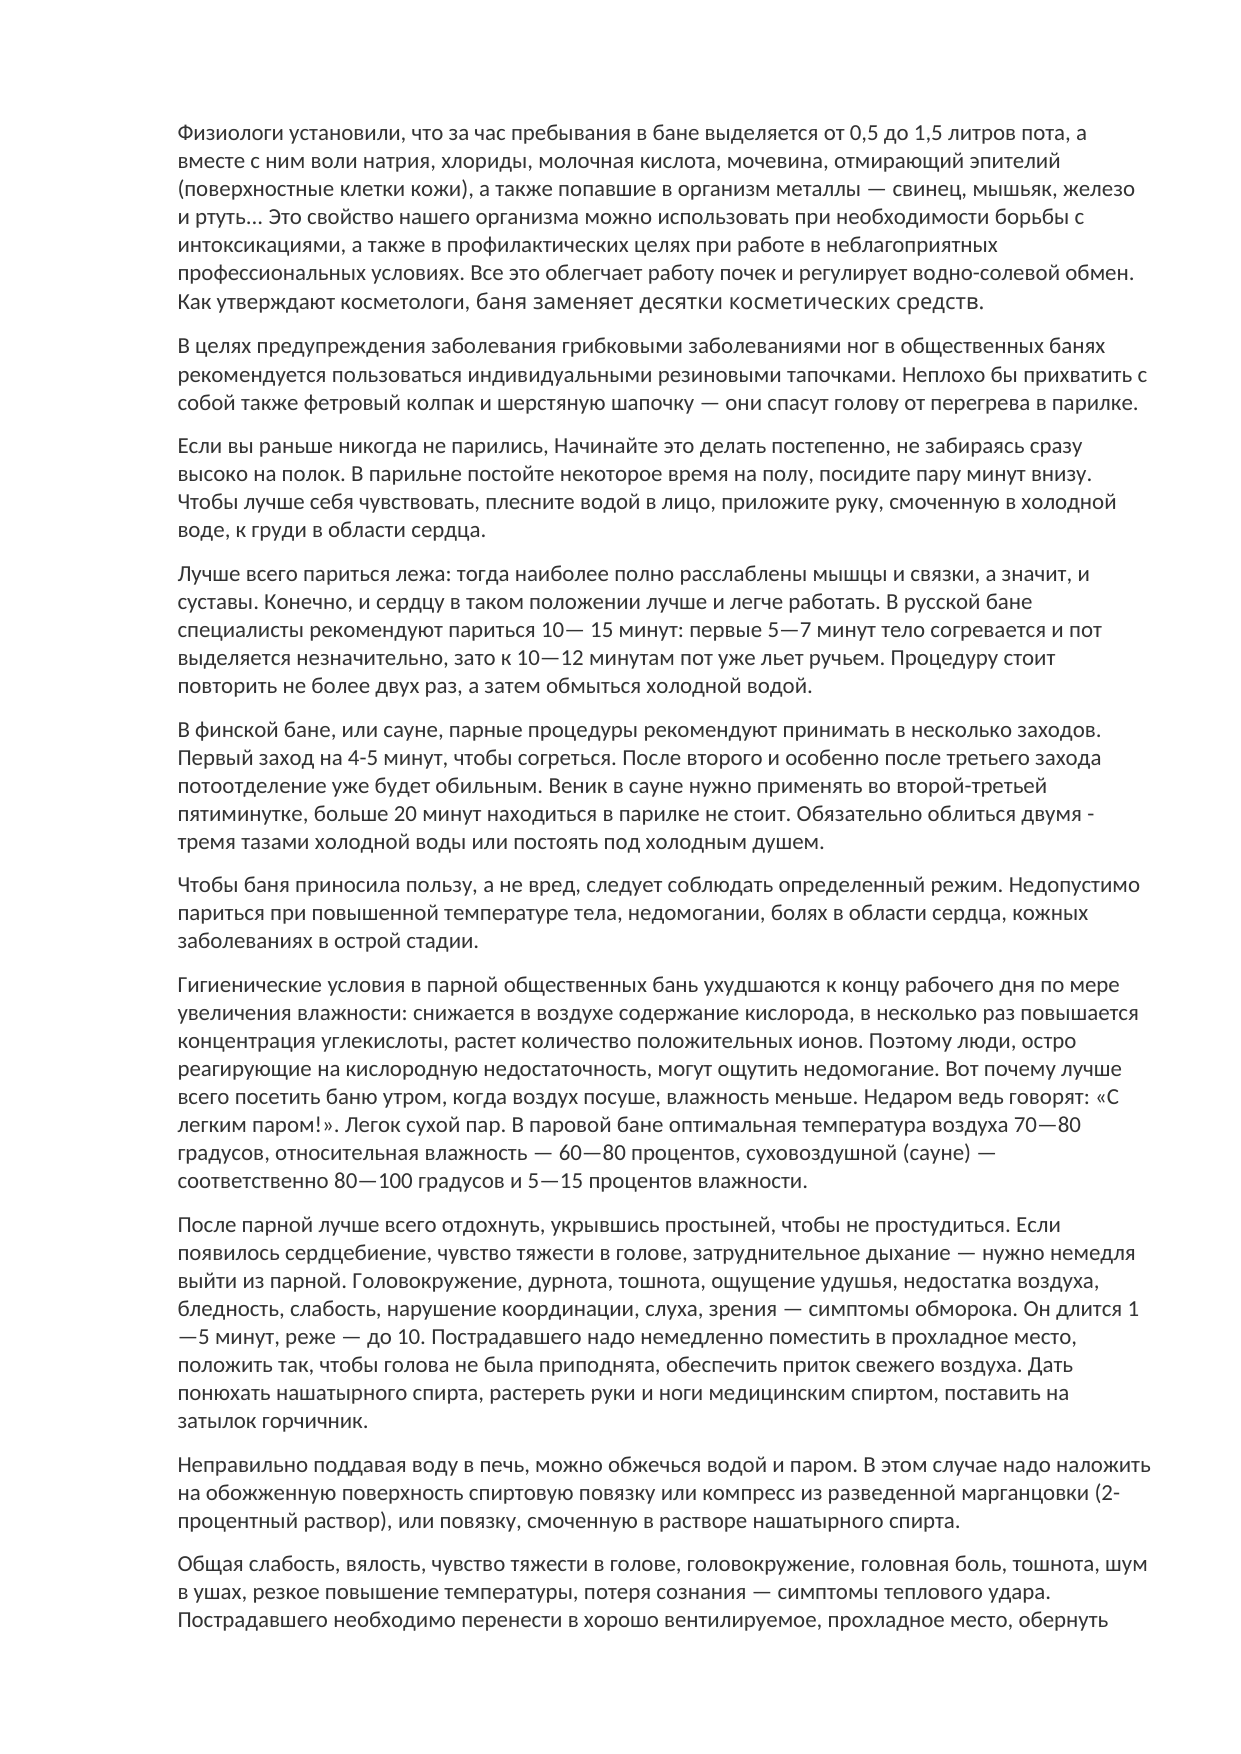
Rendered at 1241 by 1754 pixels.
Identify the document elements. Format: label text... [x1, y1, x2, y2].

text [177, 1549, 1152, 1633]
text Если вы раньше никогда не парились, Начинайте это делать постепенно, не забираясь сразу высоко на полок. В парильне постойте некоторое время на полу, посидите пару минут внизу. Чтобы лучше себя чувствовать, плесните водой в лицо, приложите руку, смоченную в холодной воде, к груди в области сердца. [177, 431, 1152, 543]
text Физиологи установили, что за час пребывания в бане выделяется от 0,5 до 1,5 литров пота, а вместе с ним воли натрия, хлориды, молочная кислота, мочевина, отмирающий эпителий (поверхностные клетки кожи), а также попавшие в организм металлы — свинец, мышьяк, железо и ртуть... Это свойство нашего организма можно использовать при необходимости борьбы с интоксикациями, а также в профилактических целях при работе в неблагоприятных профессиональных условиях. Все это облегчает работу почек и регулирует водно-солевой обмен. Как утверждают косметологи, баня заменяет десятки косметических средств. [177, 118, 1152, 316]
text В целях предупреждения заболевания грибковыми заболеваниями ног в общественных банях рекомендуется пользоваться индивидуальными резиновыми тапочками. Неплохо бы прихватить с собой также фетровый колпак и шерстяную шапочку — они спасут голову от перегрева в парилке. [177, 332, 1152, 416]
text Лучше всего париться лежа: тогда наиболее полно расслаблены мышцы и связки, а значит, и суставы. Конечно, и сердцу в таком положении лучше и легче работать. В русской бане специалисты рекомендуют париться 10— 15 минут: первые 5—7 минут тело согревается и пот выделяется незначительно, зато к 10—12 минутам пот уже льет ручьем. Процедуру стоит повторить не более двух раз, а затем обмыться холодной водой. [177, 559, 1152, 699]
text Неправильно поддавая воду в печь, можно обжечься водой и паром. В этом случае надо наложить на обожженную поверхность спиртовую повязку или компресс из разведенной марганцовки (2-процентный раствор), или повязку, смоченную в растворе нашатырного спирта. [177, 1450, 1152, 1534]
text В финской бане, или сауне, парные процедуры рекомендуют принимать в несколько заходов. Первый заход на 4-5 минут, чтобы согреться. После второго и особенно после третьего захода потоотделение уже будет обильным. Веник в сауне нужно применять во второй-третьей пятиминутке, больше 20 минут находиться в парилке не стоит. Обязательно облиться двумя - тремя тазами холодной воды или постоять под холодным душем. [177, 715, 1152, 855]
text Гигиенические условия в парной общественных бань ухудшаются к концу рабочего дня по мере увеличения влажности: снижается в воздухе содержание кислорода, в несколько раз повышается концентрация углекислоты, растет количество положительных ионов. Поэтому люди, остро реагирующие на кислородную недостаточность, могут ощутить недомогание. Вот почему лучше всего посетить баню утром, когда воздух посуше, влажность меньше. Недаром ведь говорят: «С легким паром!». Легок сухой пар. В паровой бане оптимальная температура воздуха 70—80 градусов, относительная влажность — 60—80 процентов, суховоздушной (сауне) — соответственно 80—100 градусов и 5—15 процентов влажности. [177, 970, 1152, 1194]
text После парной лучше всего отдохнуть, укрывшись простыней, чтобы не простудиться. Если появилось сердцебиение, чувство тяжести в голове, затруднительное дыхание — нужно немедля выйти из парной. Головокружение, дурнота, тошнота, ощущение удушья, недостатка воздуха, бледность, слабость, нарушение координации, слуха, зрения — симптомы обморока. Он длится 1—5 минут, реже — до 10. Пострадавшего надо немедленно поместить в прохладное место, положить так, чтобы голова не была приподнята, обеспечить приток свежего воздуха. Дать понюхать нашатырного спирта, растереть руки и ноги медицинским спиртом, поставить на затылок горчичник. [177, 1210, 1152, 1434]
text Чтобы баня приносила пользу, а не вред, следует соблюдать определенный режим. Недопустимо париться при повышенной температуре тела, недомогании, болях в области сердца, кожных заболеваниях в острой стадии. [177, 871, 1152, 954]
